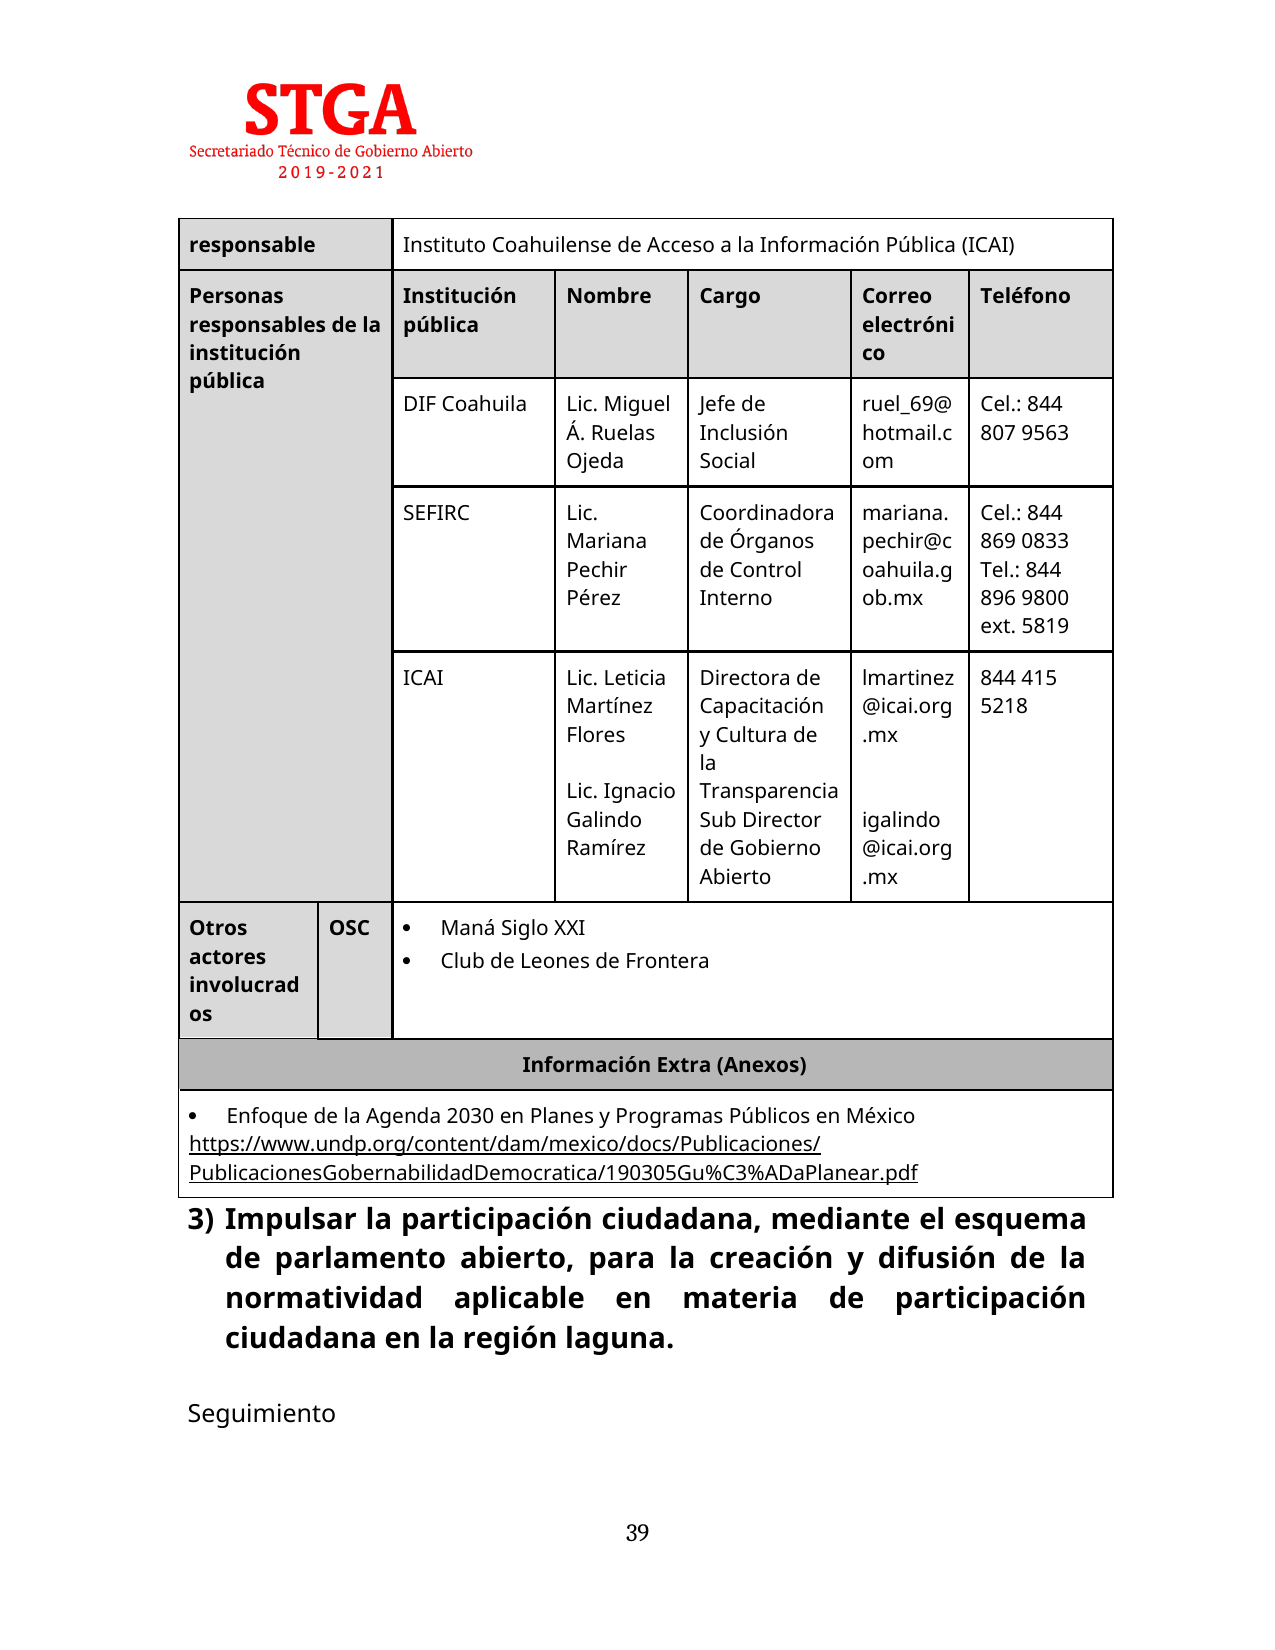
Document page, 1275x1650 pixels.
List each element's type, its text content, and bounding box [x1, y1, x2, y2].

table_cell ruel_69@hotmail.com [852, 379, 968, 485]
table_cell Cel.: 844 807 9563 [970, 379, 1112, 485]
table_cell Jefe de Inclusión Social [689, 379, 850, 485]
table_cell ICAI [394, 653, 554, 901]
picture [187, 75, 474, 190]
table_cell Institución pública responsable [180, 219, 391, 269]
table_cell lmartinez@icai.org.mx igalindo@icai.org.mx [852, 653, 968, 901]
table_cell Correo electrónico [852, 271, 968, 377]
table_cell Nombre [556, 271, 687, 377]
table_cell Coordinadora de Órganos de Control Interno [689, 488, 850, 650]
table_cell Cel.: 844 869 0833 Tel.: 844 896 9800 ext. 5819 [970, 488, 1112, 650]
text Seguimiento [187, 1396, 1087, 1430]
table_cell Lic. Miguel Á. Ruelas Ojeda [556, 379, 687, 485]
table_cell Directora de Capacitación y Cultura de la Transparencia Sub Director de Gobierno Abierto [689, 653, 850, 901]
table_cell Maná Siglo XXI Club de Leones de Frontera [394, 903, 1112, 1037]
table_cell Otros actores involucrados [180, 903, 317, 1037]
table_cell OSC [319, 903, 391, 1037]
table_cell SEFIRC [394, 488, 554, 650]
table_cell Teléfono [970, 271, 1112, 377]
table_cell mariana.pechir@coahuila.gob.mx [852, 488, 968, 650]
list Impulsar la participación ciudadana, mediante el esquema de parlamento abierto, para la creación y difusión de la normatividad aplicable en materia de participación ciudadana en la región laguna. [187, 1198, 1087, 1357]
table_cell Institución pública [394, 271, 554, 377]
table_cell Enfoque de la Agenda 2030 en Planes y Programas Públicos en México https://www.undp.org/content/dam/mexico/docs/Publicaciones/PublicacionesGobernabilidadDemocratica/190305Gu%C3%ADaPlanear.pdf [179, 1090, 1112, 1197]
table_cell 844 415 5218 [970, 653, 1112, 901]
table_cell DIF Coahuila Secretaría de Fiscalización y Rendición de Cuentas (SEFIRC) Instituto Coahuilense de Acceso a la Información Pública (ICAI) [394, 219, 1112, 269]
table_cell Información Extra (Anexos) [179, 1039, 1112, 1089]
table_cell Lic. Mariana Pechir Pérez [556, 488, 687, 650]
table_cell Lic. Leticia Martínez Flores Lic. Ignacio Galindo Ramírez [556, 653, 687, 901]
table_cell Personas responsables de la institución pública [180, 271, 391, 901]
table_cell DIF Coahuila [394, 379, 554, 485]
table_cell Cargo [689, 271, 850, 377]
